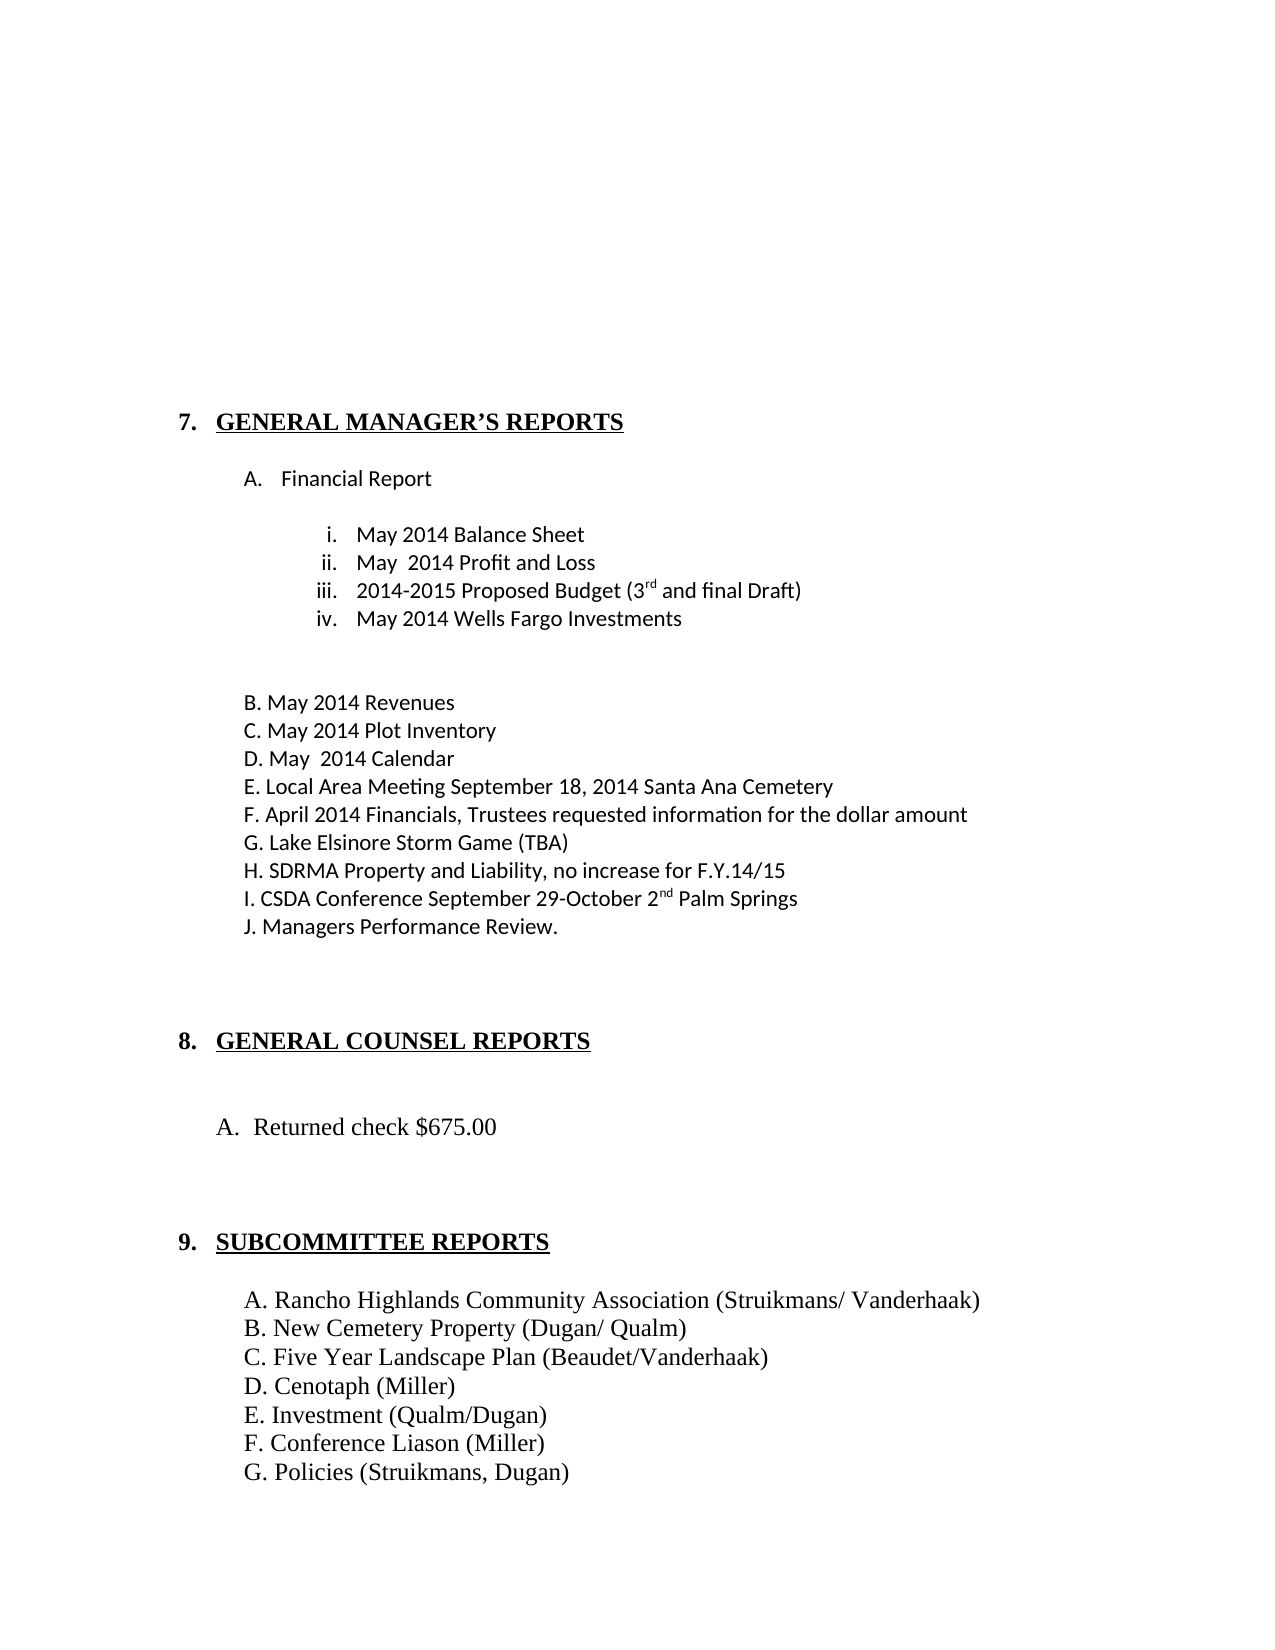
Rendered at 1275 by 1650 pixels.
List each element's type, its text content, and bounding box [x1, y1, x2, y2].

text E. Investment (Qualm/Dugan) [244, 1400, 1125, 1428]
list GENERAL COUNSEL REPORTS [178, 1026, 1125, 1055]
list Returned check $675.00 [216, 1112, 1125, 1141]
list May 2014 Wells Fargo Investments [337, 604, 1125, 632]
text H. SDRMA Property and Liability, no increase for F.Y.14/15 [244, 856, 1125, 884]
text I. CSDA Conference September 29-October 2nd Palm Springs [244, 884, 1125, 912]
text F. Conference Liason (Miller) [244, 1428, 1125, 1457]
text C. May 2014 Plot Inventory [244, 716, 1125, 744]
list May 2014 Balance Sheet [337, 520, 1125, 548]
list SUBCOMMITTEE REPORTS [178, 1227, 1125, 1256]
text G. Lake Elsinore Storm Game (TBA) [244, 828, 1125, 856]
list 2014-2015 Proposed Budget (3rd and final Draft) [337, 576, 1125, 604]
text G. Policies (Struikmans, Dugan) [244, 1457, 1125, 1486]
list May 2014 Profit and Loss [337, 548, 1125, 576]
text E. Local Area Meeting September 18, 2014 Santa Ana Cemetery [244, 772, 1125, 800]
list GENERAL MANAGER’S REPORTS [178, 407, 1125, 435]
text A. Rancho Highlands Community Association (Struikmans/ Vanderhaak) [244, 1285, 1125, 1313]
list Financial Report [244, 464, 1125, 492]
text B. New Cemetery Property (Dugan/ Qualm) [244, 1313, 1125, 1342]
text D. Cenotaph (Miller) [244, 1371, 1125, 1400]
text C. Five Year Landscape Plan (Beaudet/Vanderhaak) [244, 1342, 1125, 1371]
text J. Managers Performance Review. [244, 912, 1125, 940]
text B. May 2014 Revenues [244, 688, 1125, 716]
text D. May 2014 Calendar [244, 744, 1125, 772]
text F. April 2014 Financials, Trustees requested information for the dollar amount [244, 800, 1125, 828]
